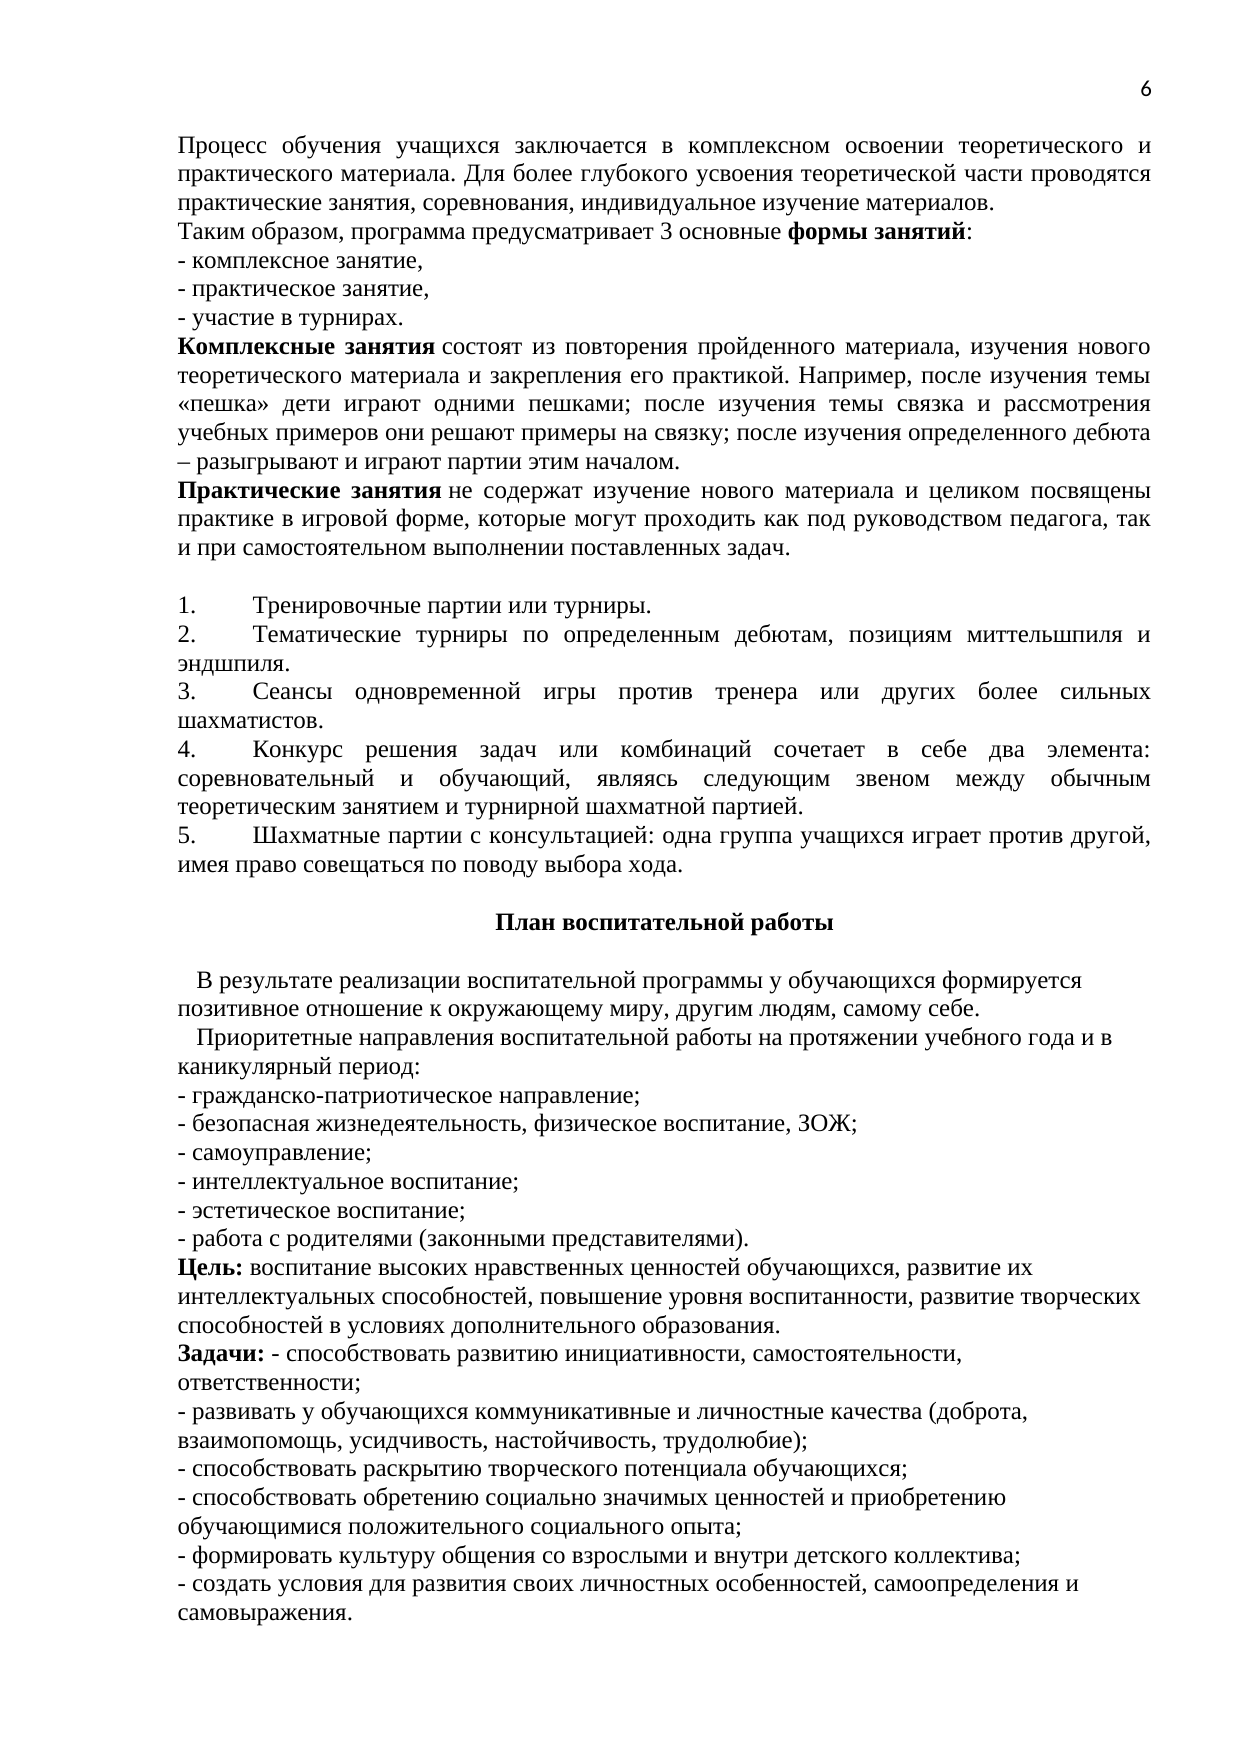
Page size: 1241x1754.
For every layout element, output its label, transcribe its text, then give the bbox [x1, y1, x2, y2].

text Цель: воспитание высоких нравственных ценностей обучающихся, развитие их интеллектуальных способностей, повышение уровня воспитанности, развитие творческих способностей в условиях дополнительного образования. [177, 1252, 1152, 1338]
text План воспитательной работы [177, 907, 1152, 936]
text - эстетическое воспитание; [177, 1195, 1152, 1223]
text - создать условия для развития своих личностных особенностей, самоопределения и самовыражения. [177, 1568, 1152, 1626]
text Приоритетные направления воспитательной работы на протяжении учебного года и в каникулярный период: [177, 1022, 1152, 1080]
list Конкурс решения задач или комбинаций сочетает в себе два элемента: соревновательный и обучающий, являясь следующим звеном между обычным теоретическим занятием и турнирной шахматной партией. [177, 734, 1152, 820]
text - участие в турнирах. [177, 302, 1152, 331]
text - развивать у обучающихся коммуникативные и личностные качества (доброта, взаимопомощь, усидчивость, настойчивость, трудолюбие); [177, 1396, 1152, 1453]
text - способствовать обретению социально значимых ценностей и приобретению обучающимися положительного социального опыта; [177, 1482, 1152, 1540]
list Тематические турниры по определенным дебютам, позициям миттельшпиля и эндшпиля. [177, 619, 1152, 676]
text - работа с родителями (законными представителями). [177, 1223, 1152, 1252]
list Шахматные партии с консультацией: одна группа учащихся играет против другой, имея право совещаться по поводу выбора хода. [177, 820, 1152, 878]
text Задачи: - способствовать развитию инициативности, самостоятельности, ответственности; [177, 1338, 1152, 1396]
text - практическое занятие, [177, 273, 1152, 302]
list Тренировочные партии или турниры. [177, 590, 1152, 619]
text - интеллектуальное воспитание; [177, 1166, 1152, 1195]
text Комплексные занятия состоят из повторения пройденного материала, изучения нового теоретического материала и закрепления его практикой. Например, после изучения темы «пешка» дети играют одними пешками; после изучения темы связка и рассмотрения учебных примеров они решают примеры на связку; после изучения определенного дебюта – разыгрывают и играют партии этим началом. [177, 331, 1152, 475]
text - гражданско-патриотическое направление; [177, 1080, 1152, 1108]
text - комплексное занятие, [177, 245, 1152, 273]
text - способствовать раскрытию творческого потенциала обучающихся; [177, 1453, 1152, 1482]
text Процесс обучения учащихся заключается в комплексном освоении теоретического и практического материала. Для более глубокого усвоения теоретической части проводятся практические занятия, соревнования, индивидуальное изучение материалов. [177, 130, 1152, 216]
text - безопасная жизнедеятельность, физическое воспитание, ЗОЖ; [177, 1108, 1152, 1137]
list Сеансы одновременной игры против тренера или других более сильных шахматистов. [177, 676, 1152, 734]
text Практические занятия не содержат изучение нового материала и целиком посвящены практике в игровой форме, которые могут проходить как под руководством педагога, так и при самостоятельном выполнении поставленных задач. [177, 475, 1152, 561]
text - самоуправление; [177, 1137, 1152, 1166]
text - формировать культуру общения со взрослыми и внутри детского коллектива; [177, 1540, 1152, 1568]
text В результате реализации воспитательной программы у обучающихся формируется позитивное отношение к окружающему миру, другим людям, самому себе. [177, 965, 1152, 1022]
text Таким образом, программа предусматривает 3 основные формы занятий: [177, 216, 1152, 245]
